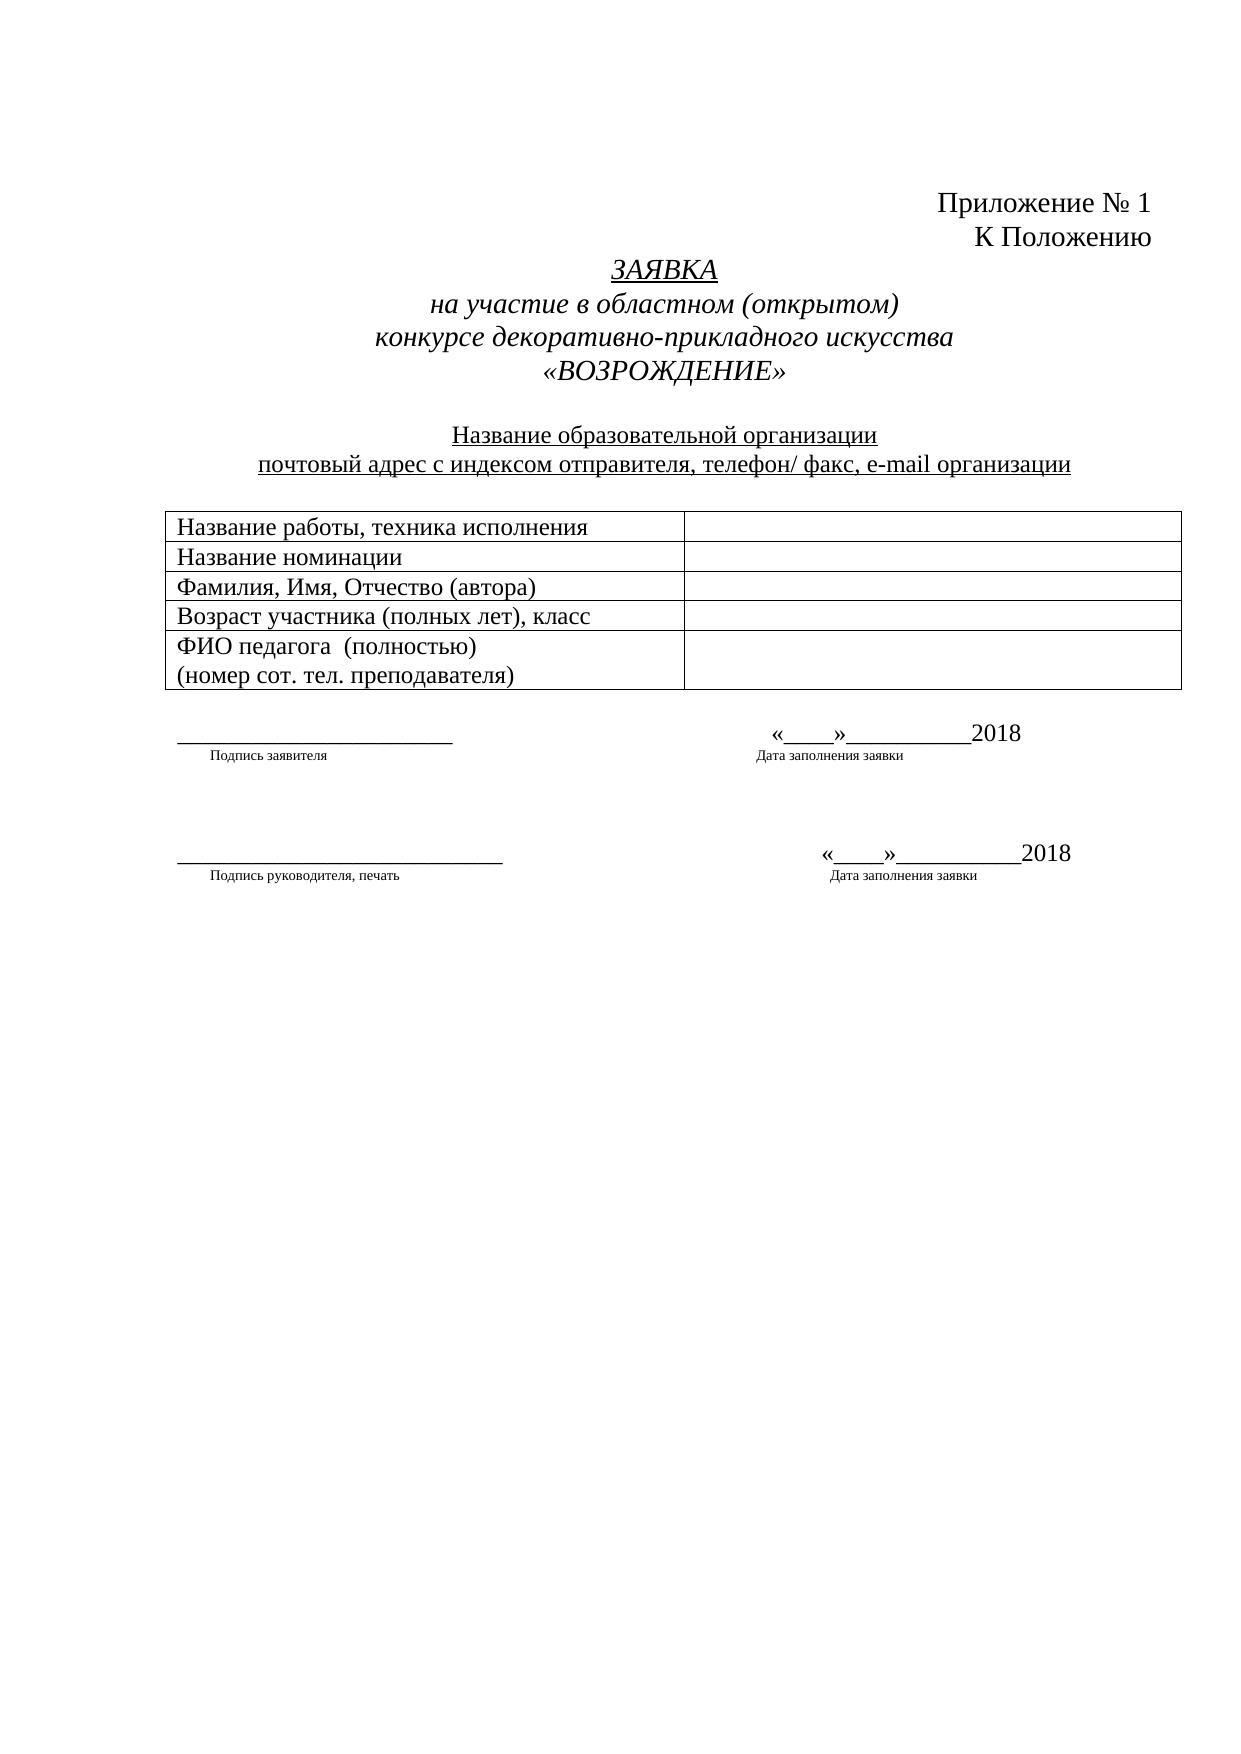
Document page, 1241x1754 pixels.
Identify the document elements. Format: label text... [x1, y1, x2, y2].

table_cell [685, 601, 1181, 630]
table_cell Фамилия, Имя, Отчество (автора) [166, 572, 684, 600]
text ______________________ «____»__________2018 [177, 718, 1152, 747]
text конкурсе декоративно-прикладного искусства [177, 319, 1152, 353]
text почтовый адрес с индексом отправителя, телефон/ факс, e-mail организации [177, 449, 1152, 477]
text Подпись заявителя Дата заполнения заявки [177, 747, 1152, 776]
text Приложение № 1 [177, 185, 1152, 219]
table_cell ФИО педагога (полностью) (номер сот. тел. преподавателя) [166, 631, 684, 689]
table_cell [685, 631, 1181, 689]
table_cell Название номинации [166, 542, 684, 571]
text Подпись руководителя, печать Дата заполнения заявки [177, 867, 1152, 896]
text «ВОЗРОЖДЕНИЕ» [177, 353, 1152, 386]
table_cell Возраст участника (полных лет), класс [166, 601, 684, 630]
table_header Название работы, техника исполнения [166, 512, 684, 541]
text К Положению [177, 219, 1152, 252]
text ЗАЯВКА [177, 252, 1152, 286]
text Название образовательной организации [177, 420, 1152, 449]
text на участие в областном (открытом) [177, 286, 1152, 319]
text __________________________ «____»__________2018 [177, 838, 1152, 867]
table_cell [685, 572, 1181, 600]
table_header [685, 512, 1181, 541]
table_cell [685, 542, 1181, 571]
